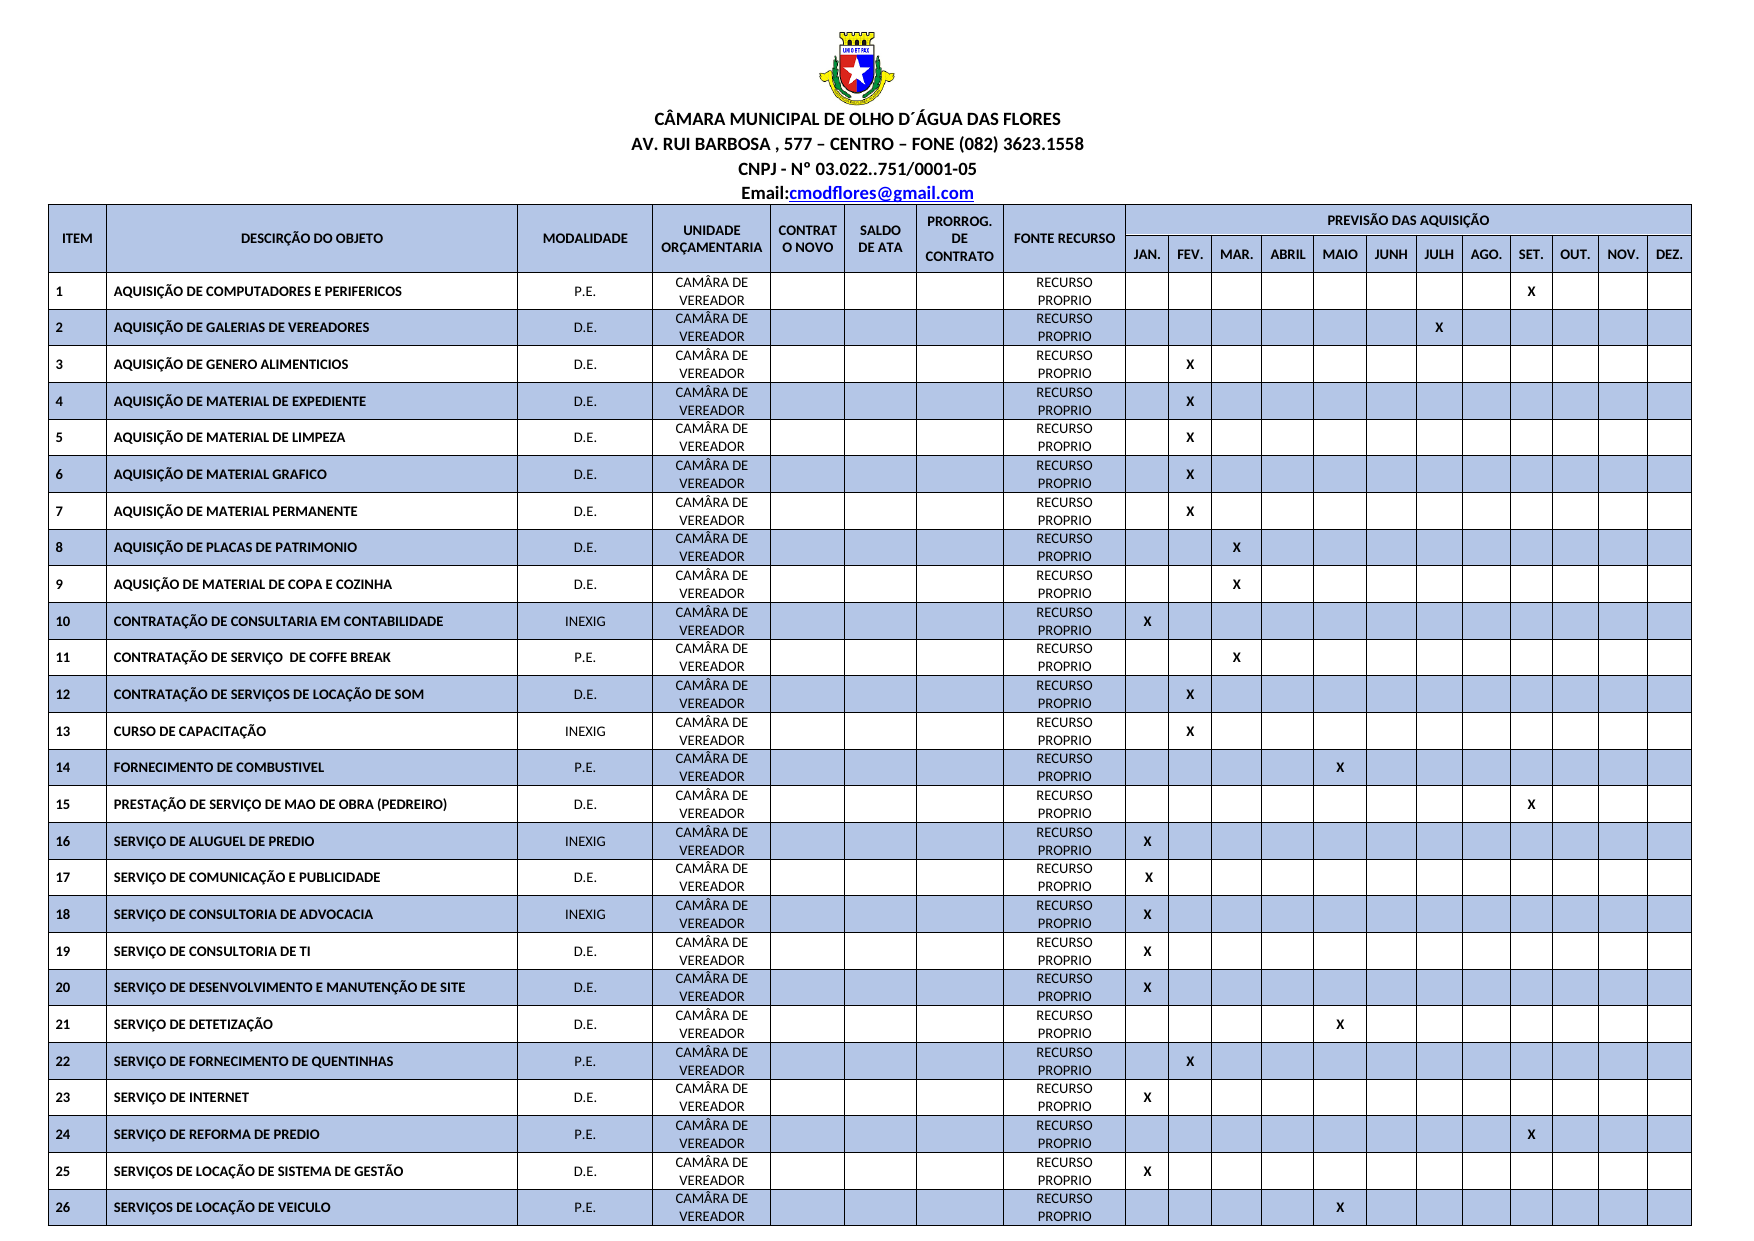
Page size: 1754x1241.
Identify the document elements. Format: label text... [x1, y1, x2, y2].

table_cell [1648, 346, 1691, 382]
table_cell CAMÂRA DE VEREADOR [653, 823, 770, 859]
table_cell [1367, 310, 1416, 345]
table_cell [1599, 750, 1647, 785]
table_cell [1169, 860, 1211, 895]
table_cell [1314, 383, 1366, 419]
table_cell [1126, 640, 1168, 675]
table_cell CAMÂRA DE VEREADOR [653, 713, 770, 749]
table_cell 10 [49, 603, 106, 639]
table_cell [771, 786, 844, 822]
table_cell [1262, 676, 1313, 712]
table_cell [845, 493, 916, 529]
table_cell [1212, 346, 1261, 382]
table_cell [1599, 566, 1647, 602]
table_cell [1367, 1043, 1416, 1079]
table_cell D.E. [518, 420, 652, 455]
table_cell [771, 530, 844, 565]
table_cell 3 [49, 346, 106, 382]
table_cell [917, 1043, 1003, 1079]
table_cell [1314, 603, 1366, 639]
table_cell [1511, 750, 1552, 785]
table_cell [1599, 676, 1647, 712]
table_cell [1212, 1080, 1261, 1115]
table_cell [917, 273, 1003, 309]
table_cell [1212, 603, 1261, 639]
table_cell [845, 420, 916, 455]
table_cell 8 [49, 530, 106, 565]
table_cell [1417, 860, 1462, 895]
table_cell RECURSO PROPRIO [1004, 970, 1125, 1005]
table_cell [1599, 933, 1647, 969]
table_cell [1314, 676, 1366, 712]
table_cell [845, 750, 916, 785]
table_cell [917, 603, 1003, 639]
table_cell [845, 896, 916, 932]
table_cell ITEM [49, 205, 106, 272]
table_cell [771, 676, 844, 712]
table_cell [1417, 603, 1462, 639]
table_cell [845, 1116, 916, 1152]
table_cell [1463, 493, 1510, 529]
table_cell [1511, 1190, 1552, 1225]
table_cell [1367, 640, 1416, 675]
table_cell RECURSO PROPRIO [1004, 933, 1125, 969]
table_cell [1169, 1153, 1211, 1189]
table_cell [1417, 970, 1462, 1005]
table_cell CAMÂRA DE VEREADOR [653, 383, 770, 419]
table_cell [1511, 823, 1552, 859]
table_cell 5 [49, 420, 106, 455]
table_cell [1262, 603, 1313, 639]
table_cell [1169, 970, 1211, 1005]
table_cell RECURSO PROPRIO [1004, 383, 1125, 419]
table_cell RECURSO PROPRIO [1004, 346, 1125, 382]
table_cell [1553, 896, 1598, 932]
table_cell [1553, 750, 1598, 785]
table_cell [917, 310, 1003, 345]
table_cell 1 [49, 273, 106, 309]
table_cell JUNH [1367, 236, 1416, 272]
table_cell [1648, 273, 1691, 309]
table_cell [1511, 860, 1552, 895]
table_cell [1648, 1080, 1691, 1115]
table_cell RECURSO PROPRIO [1004, 1080, 1125, 1115]
table_cell [1314, 310, 1366, 345]
table_cell [1463, 273, 1510, 309]
table_cell [1511, 346, 1552, 382]
table_cell [1553, 1116, 1598, 1152]
table_cell CURSO DE CAPACITAÇÃO [107, 713, 517, 749]
table_cell PREVISÃO DAS AQUISIÇÃO [1126, 205, 1691, 234]
table_cell [1463, 1116, 1510, 1152]
table_cell [917, 713, 1003, 749]
table_cell D.E. [518, 1153, 652, 1189]
table_cell [917, 1153, 1003, 1189]
table_cell [771, 420, 844, 455]
table_cell [917, 933, 1003, 969]
table_cell CAMÂRA DE VEREADOR [653, 493, 770, 529]
table_cell X [1169, 493, 1211, 529]
table_cell 4 [49, 383, 106, 419]
table_cell [1463, 933, 1510, 969]
table_cell [1511, 566, 1552, 602]
table_cell [1169, 273, 1211, 309]
table_cell CONTRATAÇÃO DE SERVIÇOS DE LOCAÇÃO DE SOM [107, 676, 517, 712]
table_cell AQUSIÇÃO DE MATERIAL DE COPA E COZINHA [107, 566, 517, 602]
table_cell FORNECIMENTO DE COMBUSTIVEL [107, 750, 517, 785]
table_cell [1648, 420, 1691, 455]
table_cell [1367, 896, 1416, 932]
table_cell CAMÂRA DE VEREADOR [653, 1153, 770, 1189]
table_cell [1648, 456, 1691, 492]
table_cell CAMÂRA DE VEREADOR [653, 933, 770, 969]
table_cell [1126, 1116, 1168, 1152]
table_cell CONTRATO NOVO [771, 205, 844, 272]
table_cell [1511, 456, 1552, 492]
table_cell [1463, 896, 1510, 932]
table_cell [1648, 1043, 1691, 1079]
table_cell [1648, 603, 1691, 639]
table_cell X [1417, 310, 1462, 345]
table_cell [1262, 933, 1313, 969]
table_cell [1463, 603, 1510, 639]
table_cell [1553, 676, 1598, 712]
table_cell [1262, 420, 1313, 455]
table_cell [1169, 530, 1211, 565]
table_cell RECURSO PROPRIO [1004, 310, 1125, 345]
table_cell [1262, 970, 1313, 1005]
table_cell [771, 456, 844, 492]
table_cell [771, 310, 844, 345]
table_cell [1599, 713, 1647, 749]
table_cell [917, 1080, 1003, 1115]
table_cell RECURSO PROPRIO [1004, 456, 1125, 492]
table_cell [917, 530, 1003, 565]
table_cell [845, 1080, 916, 1115]
table_cell SERVIÇO DE CONSULTORIA DE ADVOCACIA [107, 896, 517, 932]
table_cell [1126, 1006, 1168, 1042]
table_cell [1262, 1190, 1313, 1225]
table_cell [1463, 346, 1510, 382]
table_cell 19 [49, 933, 106, 969]
table_cell [1599, 310, 1647, 345]
table_cell AQUISIÇÃO DE MATERIAL PERMANENTE [107, 493, 517, 529]
table_cell [771, 1006, 844, 1042]
table_cell [1463, 1153, 1510, 1189]
table_cell CAMÂRA DE VEREADOR [653, 1006, 770, 1042]
table_cell [1553, 933, 1598, 969]
table_cell [1511, 1153, 1552, 1189]
table_cell [1126, 530, 1168, 565]
table_cell [1262, 750, 1313, 785]
table_cell [917, 493, 1003, 529]
table_cell [1417, 1153, 1462, 1189]
table_cell RECURSO PROPRIO [1004, 896, 1125, 932]
table_cell [1126, 1190, 1168, 1225]
table_cell [1314, 456, 1366, 492]
table_cell [1417, 1190, 1462, 1225]
table_cell [1511, 493, 1552, 529]
table_cell [1463, 860, 1510, 895]
table_cell [1417, 1006, 1462, 1042]
table_cell [1511, 420, 1552, 455]
table_cell [1314, 273, 1366, 309]
table_cell [1417, 676, 1462, 712]
table_cell [1126, 273, 1168, 309]
table_cell P.E. [518, 1116, 652, 1152]
table_cell PRORROG. DE CONTRATO [917, 205, 1003, 272]
table_cell [1262, 860, 1313, 895]
table_cell [1314, 713, 1366, 749]
table_cell [1463, 640, 1510, 675]
table_cell CONTRATAÇÃO DE CONSULTARIA EM CONTABILIDADE [107, 603, 517, 639]
table_cell CAMÂRA DE VEREADOR [653, 310, 770, 345]
table_cell INEXIG [518, 603, 652, 639]
table_cell [1511, 310, 1552, 345]
table_cell [1599, 1043, 1647, 1079]
table_cell [1463, 1043, 1510, 1079]
table_cell RECURSO PROPRIO [1004, 603, 1125, 639]
table_cell [1599, 860, 1647, 895]
table_cell [845, 530, 916, 565]
table_cell [771, 713, 844, 749]
table_cell SERVIÇO DE REFORMA DE PREDIO [107, 1116, 517, 1152]
table_cell [1648, 713, 1691, 749]
table_cell 13 [49, 713, 106, 749]
table_cell [1262, 456, 1313, 492]
table_cell [1553, 860, 1598, 895]
table_cell OUT. [1553, 236, 1598, 272]
table_cell [771, 1080, 844, 1115]
table_cell CAMÂRA DE VEREADOR [653, 1080, 770, 1115]
table_cell [1599, 1153, 1647, 1189]
table_cell D.E. [518, 346, 652, 382]
table_cell [1553, 493, 1598, 529]
table_cell [1212, 273, 1261, 309]
table_cell INEXIG [518, 896, 652, 932]
table_cell [1262, 346, 1313, 382]
table_cell JULH [1417, 236, 1462, 272]
table_cell CAMÂRA DE VEREADOR [653, 273, 770, 309]
table_cell DESCIRÇÃO DO OBJETO [107, 205, 517, 272]
table_cell X [1126, 933, 1168, 969]
table_cell [1599, 1006, 1647, 1042]
table_cell [1553, 456, 1598, 492]
table_cell [1126, 676, 1168, 712]
table_cell [1367, 786, 1416, 822]
table_cell [1599, 456, 1647, 492]
table_cell AGO. [1463, 236, 1510, 272]
table_cell D.E. [518, 786, 652, 822]
table_cell [1262, 273, 1313, 309]
table_cell [1314, 823, 1366, 859]
table_cell [1599, 786, 1647, 822]
table_cell CAMÂRA DE VEREADOR [653, 346, 770, 382]
table_cell PRESTAÇÃO DE SERVIÇO DE MAO DE OBRA (PEDREIRO) [107, 786, 517, 822]
table_cell RECURSO PROPRIO [1004, 420, 1125, 455]
table_cell RECURSO PROPRIO [1004, 493, 1125, 529]
table_cell [845, 676, 916, 712]
table_cell RECURSO PROPRIO [1004, 530, 1125, 565]
table_cell [1648, 310, 1691, 345]
table_cell [917, 860, 1003, 895]
table_cell CAMÂRA DE VEREADOR [653, 750, 770, 785]
table_cell CAMÂRA DE VEREADOR [653, 1043, 770, 1079]
table_cell [1314, 566, 1366, 602]
table_cell [917, 786, 1003, 822]
table_cell RECURSO PROPRIO [1004, 860, 1125, 895]
table_cell D.E. [518, 456, 652, 492]
table_cell X [1126, 603, 1168, 639]
table_cell SERVIÇO DE FORNECIMENTO DE QUENTINHAS [107, 1043, 517, 1079]
table_cell [1417, 383, 1462, 419]
table_cell [1367, 346, 1416, 382]
table_cell [1262, 896, 1313, 932]
table_cell [1648, 1006, 1691, 1042]
table_cell [1599, 1190, 1647, 1225]
table_cell [1599, 823, 1647, 859]
table_cell D.E. [518, 1080, 652, 1115]
table_cell [1648, 640, 1691, 675]
table_cell [1648, 1153, 1691, 1189]
table_cell [1169, 1116, 1211, 1152]
table_cell [917, 676, 1003, 712]
table_cell [1417, 823, 1462, 859]
table_cell P.E. [518, 1043, 652, 1079]
table_cell [1648, 566, 1691, 602]
table_cell [1417, 1080, 1462, 1115]
table_cell [1212, 970, 1261, 1005]
table_cell [845, 823, 916, 859]
table_cell CAMÂRA DE VEREADOR [653, 786, 770, 822]
table_cell SERVIÇO DE COMUNICAÇÃO E PUBLICIDADE [107, 860, 517, 895]
table_cell [917, 970, 1003, 1005]
table_cell [845, 1153, 916, 1189]
table_cell [1599, 603, 1647, 639]
table_cell 24 [49, 1116, 106, 1152]
table_cell [771, 970, 844, 1005]
table_cell CAMÂRA DE VEREADOR [653, 603, 770, 639]
table_cell UNIDADE ORÇAMENTARIA [653, 205, 770, 272]
table_cell [917, 640, 1003, 675]
table_cell [1212, 420, 1261, 455]
table_cell [1417, 420, 1462, 455]
table_cell 20 [49, 970, 106, 1005]
table_cell D.E. [518, 493, 652, 529]
table_cell [1169, 640, 1211, 675]
table_cell AQUISIÇÃO DE MATERIAL GRAFICO [107, 456, 517, 492]
table_cell [771, 750, 844, 785]
table_cell [1417, 713, 1462, 749]
table_cell X [1169, 383, 1211, 419]
table_cell D.E. [518, 860, 652, 895]
table_cell RECURSO PROPRIO [1004, 713, 1125, 749]
table_cell [1417, 566, 1462, 602]
table_cell [845, 603, 916, 639]
table_cell [917, 823, 1003, 859]
table_cell [1648, 860, 1691, 895]
table_cell SERVIÇO DE DETETIZAÇÃO [107, 1006, 517, 1042]
table_cell SERVIÇO DE INTERNET [107, 1080, 517, 1115]
table_cell P.E. [518, 273, 652, 309]
table_cell AQUISIÇÃO DE GENERO ALIMENTICIOS [107, 346, 517, 382]
table_cell [1314, 346, 1366, 382]
table_cell RECURSO PROPRIO [1004, 823, 1125, 859]
table_cell [1463, 1080, 1510, 1115]
table_cell [1511, 383, 1552, 419]
table_cell 26 [49, 1190, 106, 1225]
table_cell [1126, 383, 1168, 419]
table_cell [917, 383, 1003, 419]
table_cell [771, 933, 844, 969]
table_cell [1314, 493, 1366, 529]
table_cell [1463, 823, 1510, 859]
table_cell CAMÂRA DE VEREADOR [653, 860, 770, 895]
table_cell [1648, 823, 1691, 859]
table_cell [771, 1043, 844, 1079]
table_cell [1648, 493, 1691, 529]
table_cell 15 [49, 786, 106, 822]
table_cell [1367, 1190, 1416, 1225]
table_cell [1212, 933, 1261, 969]
picture [817, 30, 898, 106]
table_cell [1511, 1006, 1552, 1042]
table_cell AQUISIÇÃO DE COMPUTADORES E PERIFERICOS [107, 273, 517, 309]
table_cell [1511, 713, 1552, 749]
table_cell [1511, 970, 1552, 1005]
table_cell [771, 1153, 844, 1189]
table_cell [1553, 383, 1598, 419]
table_cell [1126, 310, 1168, 345]
table_cell X [1169, 456, 1211, 492]
table_cell [1212, 860, 1261, 895]
table_cell RECURSO PROPRIO [1004, 1116, 1125, 1152]
table_cell [1417, 456, 1462, 492]
table_cell [1169, 933, 1211, 969]
table_cell [1367, 750, 1416, 785]
table_cell [1314, 1043, 1366, 1079]
table_cell X [1212, 566, 1261, 602]
table_cell [1553, 530, 1598, 565]
table_cell [1262, 493, 1313, 529]
table_cell [845, 713, 916, 749]
table_cell RECURSO PROPRIO [1004, 786, 1125, 822]
table_cell [1367, 970, 1416, 1005]
table_cell X [1511, 1116, 1552, 1152]
table_cell [1169, 1006, 1211, 1042]
table_cell [1314, 860, 1366, 895]
table_cell [1417, 1043, 1462, 1079]
table_cell RECURSO PROPRIO [1004, 640, 1125, 675]
table_cell [1212, 676, 1261, 712]
table_cell [1553, 970, 1598, 1005]
table_cell X [1169, 676, 1211, 712]
table_cell [1417, 346, 1462, 382]
table_cell [1314, 1116, 1366, 1152]
table_cell SERVIÇO DE CONSULTORIA DE TI [107, 933, 517, 969]
table_cell [1169, 603, 1211, 639]
table_cell [771, 823, 844, 859]
table_cell [1212, 823, 1261, 859]
table_cell RECURSO PROPRIO [1004, 273, 1125, 309]
table_cell 25 [49, 1153, 106, 1189]
table_cell [1314, 640, 1366, 675]
table_cell [1417, 896, 1462, 932]
table_cell D.E. [518, 933, 652, 969]
table_cell [1463, 970, 1510, 1005]
table_cell P.E. [518, 640, 652, 675]
table_cell [1553, 566, 1598, 602]
table_cell X [1314, 750, 1366, 785]
table_cell [1262, 383, 1313, 419]
table_cell [1367, 273, 1416, 309]
table_cell [1553, 1043, 1598, 1079]
table_cell [1126, 493, 1168, 529]
table_cell 7 [49, 493, 106, 529]
table_cell [1553, 273, 1598, 309]
table_cell [1553, 823, 1598, 859]
table_cell MAIO [1314, 236, 1366, 272]
table_cell [1648, 1190, 1691, 1225]
table_cell [1463, 420, 1510, 455]
table_cell [1648, 383, 1691, 419]
table_cell [845, 933, 916, 969]
table_cell [1367, 713, 1416, 749]
table_cell [1463, 383, 1510, 419]
table_cell [917, 1190, 1003, 1225]
table_cell 18 [49, 896, 106, 932]
table_cell [1314, 1080, 1366, 1115]
table_cell [845, 1043, 916, 1079]
table_cell [1212, 713, 1261, 749]
table_cell CAMÂRA DE VEREADOR [653, 676, 770, 712]
table_cell AQUISIÇÃO DE PLACAS DE PATRIMONIO [107, 530, 517, 565]
table_cell [1367, 456, 1416, 492]
table_cell [917, 566, 1003, 602]
table_cell [845, 786, 916, 822]
table_cell [1511, 603, 1552, 639]
table_cell [1553, 786, 1598, 822]
table_cell X [1314, 1190, 1366, 1225]
table_cell [845, 566, 916, 602]
table_cell X [1169, 713, 1211, 749]
table_cell [1212, 786, 1261, 822]
table_cell X [1126, 1153, 1168, 1189]
table_cell [917, 750, 1003, 785]
table_cell [1648, 530, 1691, 565]
table_cell [1126, 346, 1168, 382]
table_cell [771, 493, 844, 529]
table_cell 12 [49, 676, 106, 712]
table_cell [1262, 640, 1313, 675]
table_cell P.E. [518, 750, 652, 785]
table_cell 23 [49, 1080, 106, 1115]
table_cell DEZ. [1648, 236, 1691, 272]
table_cell [1511, 530, 1552, 565]
table_cell [1262, 530, 1313, 565]
table_cell [1212, 896, 1261, 932]
table_cell CAMÂRA DE VEREADOR [653, 970, 770, 1005]
table_cell [1367, 860, 1416, 895]
table_cell [1553, 1080, 1598, 1115]
table_cell [1648, 933, 1691, 969]
table_cell [1648, 676, 1691, 712]
table_cell [1314, 530, 1366, 565]
table_cell [1553, 420, 1598, 455]
table_cell [1212, 1043, 1261, 1079]
table_cell CAMÂRA DE VEREADOR [653, 456, 770, 492]
table_cell [1599, 346, 1647, 382]
table_cell [1463, 310, 1510, 345]
table_cell [1463, 566, 1510, 602]
table_cell 17 [49, 860, 106, 895]
table_cell D.E. [518, 530, 652, 565]
table_cell D.E. [518, 970, 652, 1005]
table_cell D.E. [518, 676, 652, 712]
table_cell MAR. [1212, 236, 1261, 272]
table_cell [1648, 786, 1691, 822]
table_cell [1126, 750, 1168, 785]
table_cell [771, 1116, 844, 1152]
table_cell SET. [1511, 236, 1552, 272]
table_cell [1648, 750, 1691, 785]
table_cell P.E. [518, 1190, 652, 1225]
table_cell [771, 896, 844, 932]
table_cell [845, 273, 916, 309]
table_cell INEXIG [518, 823, 652, 859]
table_cell SERVIÇOS DE LOCAÇÃO DE VEICULO [107, 1190, 517, 1225]
table_cell FONTE RECURSO [1004, 205, 1125, 272]
table_cell [1212, 493, 1261, 529]
table_cell [1367, 1006, 1416, 1042]
table_cell [1553, 713, 1598, 749]
table_cell [1553, 346, 1598, 382]
table_cell [1212, 750, 1261, 785]
table_cell [845, 383, 916, 419]
table_cell [1314, 970, 1366, 1005]
table_cell RECURSO PROPRIO [1004, 1006, 1125, 1042]
table_cell [1553, 603, 1598, 639]
table_cell X [1212, 530, 1261, 565]
table_cell [1169, 896, 1211, 932]
table_cell D.E. [518, 566, 652, 602]
table_cell [1511, 1080, 1552, 1115]
table_cell [845, 640, 916, 675]
table_cell [1511, 640, 1552, 675]
table_cell [1314, 1153, 1366, 1189]
table_cell FEV. [1169, 236, 1211, 272]
table_cell [1511, 933, 1552, 969]
table_cell [1169, 823, 1211, 859]
table_cell [1511, 896, 1552, 932]
table_cell [1367, 1153, 1416, 1189]
table_cell [1212, 310, 1261, 345]
table_cell RECURSO PROPRIO [1004, 1043, 1125, 1079]
table_cell [1417, 786, 1462, 822]
table_cell [1553, 640, 1598, 675]
table_cell CAMÂRA DE VEREADOR [653, 566, 770, 602]
table_cell [1599, 970, 1647, 1005]
table_cell [1262, 786, 1313, 822]
table_cell SERVIÇO DE DESENVOLVIMENTO E MANUTENÇÃO DE SITE [107, 970, 517, 1005]
table_cell X [1314, 1006, 1366, 1042]
table_cell X [1169, 346, 1211, 382]
table_cell [1169, 750, 1211, 785]
table_cell [1262, 713, 1313, 749]
table_cell [1367, 566, 1416, 602]
table_cell [771, 273, 844, 309]
table_cell [1126, 456, 1168, 492]
table_cell [1262, 1080, 1313, 1115]
table_cell RECURSO PROPRIO [1004, 1153, 1125, 1189]
table_cell [845, 456, 916, 492]
table_cell [1169, 1080, 1211, 1115]
table_cell [1417, 273, 1462, 309]
table_cell [1262, 1116, 1313, 1152]
table_cell X [1511, 273, 1552, 309]
table_cell [1367, 823, 1416, 859]
table_cell CAMÂRA DE VEREADOR [653, 420, 770, 455]
table_cell X [1169, 1043, 1211, 1079]
table_cell [917, 1116, 1003, 1152]
table_cell 21 [49, 1006, 106, 1042]
table_cell X [1126, 970, 1168, 1005]
table_cell [771, 566, 844, 602]
table_cell [845, 346, 916, 382]
table_cell [1599, 1116, 1647, 1152]
table_cell X [1126, 823, 1168, 859]
table_cell [1126, 566, 1168, 602]
table_cell [1126, 420, 1168, 455]
table_cell [1599, 383, 1647, 419]
table_cell [1262, 1043, 1313, 1079]
table_cell [1314, 896, 1366, 932]
table_cell [1599, 493, 1647, 529]
table_cell AQUISIÇÃO DE GALERIAS DE VEREADORES [107, 310, 517, 345]
table_cell [771, 1190, 844, 1225]
table_cell CAMÂRA DE VEREADOR [653, 640, 770, 675]
table_cell [1417, 493, 1462, 529]
table_cell [1599, 640, 1647, 675]
table_cell D.E. [518, 1006, 652, 1042]
table_cell JAN. [1126, 236, 1168, 272]
table_cell [1212, 1006, 1261, 1042]
table_cell [1463, 456, 1510, 492]
table_cell [1262, 310, 1313, 345]
table_cell [1314, 786, 1366, 822]
table_cell 14 [49, 750, 106, 785]
table_cell X [1212, 640, 1261, 675]
table_cell [1511, 1043, 1552, 1079]
table_cell [1126, 786, 1168, 822]
table_cell [1367, 676, 1416, 712]
table_cell [1463, 1190, 1510, 1225]
table_cell [1367, 493, 1416, 529]
table_cell [1599, 896, 1647, 932]
table_cell [771, 383, 844, 419]
table_cell X [1511, 786, 1552, 822]
table_cell ABRIL [1262, 236, 1313, 272]
table_cell [1126, 1043, 1168, 1079]
table_cell [1262, 1153, 1313, 1189]
table_cell [1417, 1116, 1462, 1152]
table_cell [1367, 383, 1416, 419]
table_cell RECURSO PROPRIO [1004, 676, 1125, 712]
table_cell [1169, 566, 1211, 602]
table_cell D.E. [518, 310, 652, 345]
table_cell [1463, 713, 1510, 749]
table_cell [1262, 566, 1313, 602]
table_cell SALDO DE ATA [845, 205, 916, 272]
table_cell [771, 640, 844, 675]
table_cell [1599, 530, 1647, 565]
table_cell [917, 346, 1003, 382]
table_cell [1417, 640, 1462, 675]
table_cell RECURSO PROPRIO [1004, 1190, 1125, 1225]
table_cell 16 [49, 823, 106, 859]
table_cell [1417, 750, 1462, 785]
table_cell RECURSO PROPRIO [1004, 566, 1125, 602]
table_cell 11 [49, 640, 106, 675]
table_cell [1212, 1153, 1261, 1189]
table_cell [845, 310, 916, 345]
table_cell RECURSO PROPRIO [1004, 750, 1125, 785]
table_cell CAMÂRA DE VEREADOR [653, 896, 770, 932]
table_cell [1169, 1190, 1211, 1225]
table_cell CAMÂRA DE VEREADOR [653, 1190, 770, 1225]
table_cell [1169, 786, 1211, 822]
table_cell [1169, 310, 1211, 345]
table_cell [1648, 1116, 1691, 1152]
table_cell AQUISIÇÃO DE MATERIAL DE EXPEDIENTE [107, 383, 517, 419]
table_cell SERVIÇO DE ALUGUEL DE PREDIO [107, 823, 517, 859]
table_cell 2 [49, 310, 106, 345]
table_cell [771, 860, 844, 895]
table_cell [1648, 970, 1691, 1005]
table_cell D.E. [518, 383, 652, 419]
table_cell [1553, 310, 1598, 345]
table_cell [1599, 1080, 1647, 1115]
table_cell X [1126, 860, 1168, 895]
table_cell [1511, 676, 1552, 712]
table_cell [1553, 1190, 1598, 1225]
table_cell [845, 1190, 916, 1225]
table_cell CAMÂRA DE VEREADOR [653, 530, 770, 565]
table_cell [917, 420, 1003, 455]
table_cell INEXIG [518, 713, 652, 749]
table_cell [1367, 420, 1416, 455]
table_cell 6 [49, 456, 106, 492]
table_cell [1314, 420, 1366, 455]
table_cell CAMÂRA DE VEREADOR [653, 1116, 770, 1152]
table_cell [917, 456, 1003, 492]
table_cell 9 [49, 566, 106, 602]
table_cell [1553, 1006, 1598, 1042]
table_cell [1463, 750, 1510, 785]
table_cell CONTRATAÇÃO DE SERVIÇO DE COFFE BREAK [107, 640, 517, 675]
table_cell [771, 603, 844, 639]
table_cell [845, 860, 916, 895]
table_cell [1262, 823, 1313, 859]
table_cell [1367, 1116, 1416, 1152]
table_cell [1463, 530, 1510, 565]
table_cell [1648, 896, 1691, 932]
table_cell [1212, 383, 1261, 419]
table_cell [1212, 1116, 1261, 1152]
table_cell [1599, 273, 1647, 309]
table_cell [1463, 786, 1510, 822]
table_cell [1367, 933, 1416, 969]
table_cell [1367, 1080, 1416, 1115]
table_cell [845, 1006, 916, 1042]
table_cell [1212, 456, 1261, 492]
table_cell 22 [49, 1043, 106, 1079]
table_cell X [1126, 896, 1168, 932]
table_cell [1463, 676, 1510, 712]
table_cell [771, 346, 844, 382]
table_cell [1212, 1190, 1261, 1225]
table_cell [1262, 1006, 1313, 1042]
table_cell [1367, 530, 1416, 565]
table_cell [917, 1006, 1003, 1042]
table_cell [1553, 1153, 1598, 1189]
table_cell [1417, 530, 1462, 565]
table_cell [845, 970, 916, 1005]
table_cell [917, 896, 1003, 932]
table_cell [1126, 713, 1168, 749]
table_cell [1599, 420, 1647, 455]
table_cell [1367, 603, 1416, 639]
table_cell [1463, 1006, 1510, 1042]
table_cell AQUISIÇÃO DE MATERIAL DE LIMPEZA [107, 420, 517, 455]
table_cell X [1126, 1080, 1168, 1115]
table_cell [1314, 933, 1366, 969]
table_cell NOV. [1599, 236, 1647, 272]
table_cell MODALIDADE [518, 205, 652, 272]
table_cell [1417, 933, 1462, 969]
table_cell X [1169, 420, 1211, 455]
table_cell SERVIÇOS DE LOCAÇÃO DE SISTEMA DE GESTÃO [107, 1153, 517, 1189]
